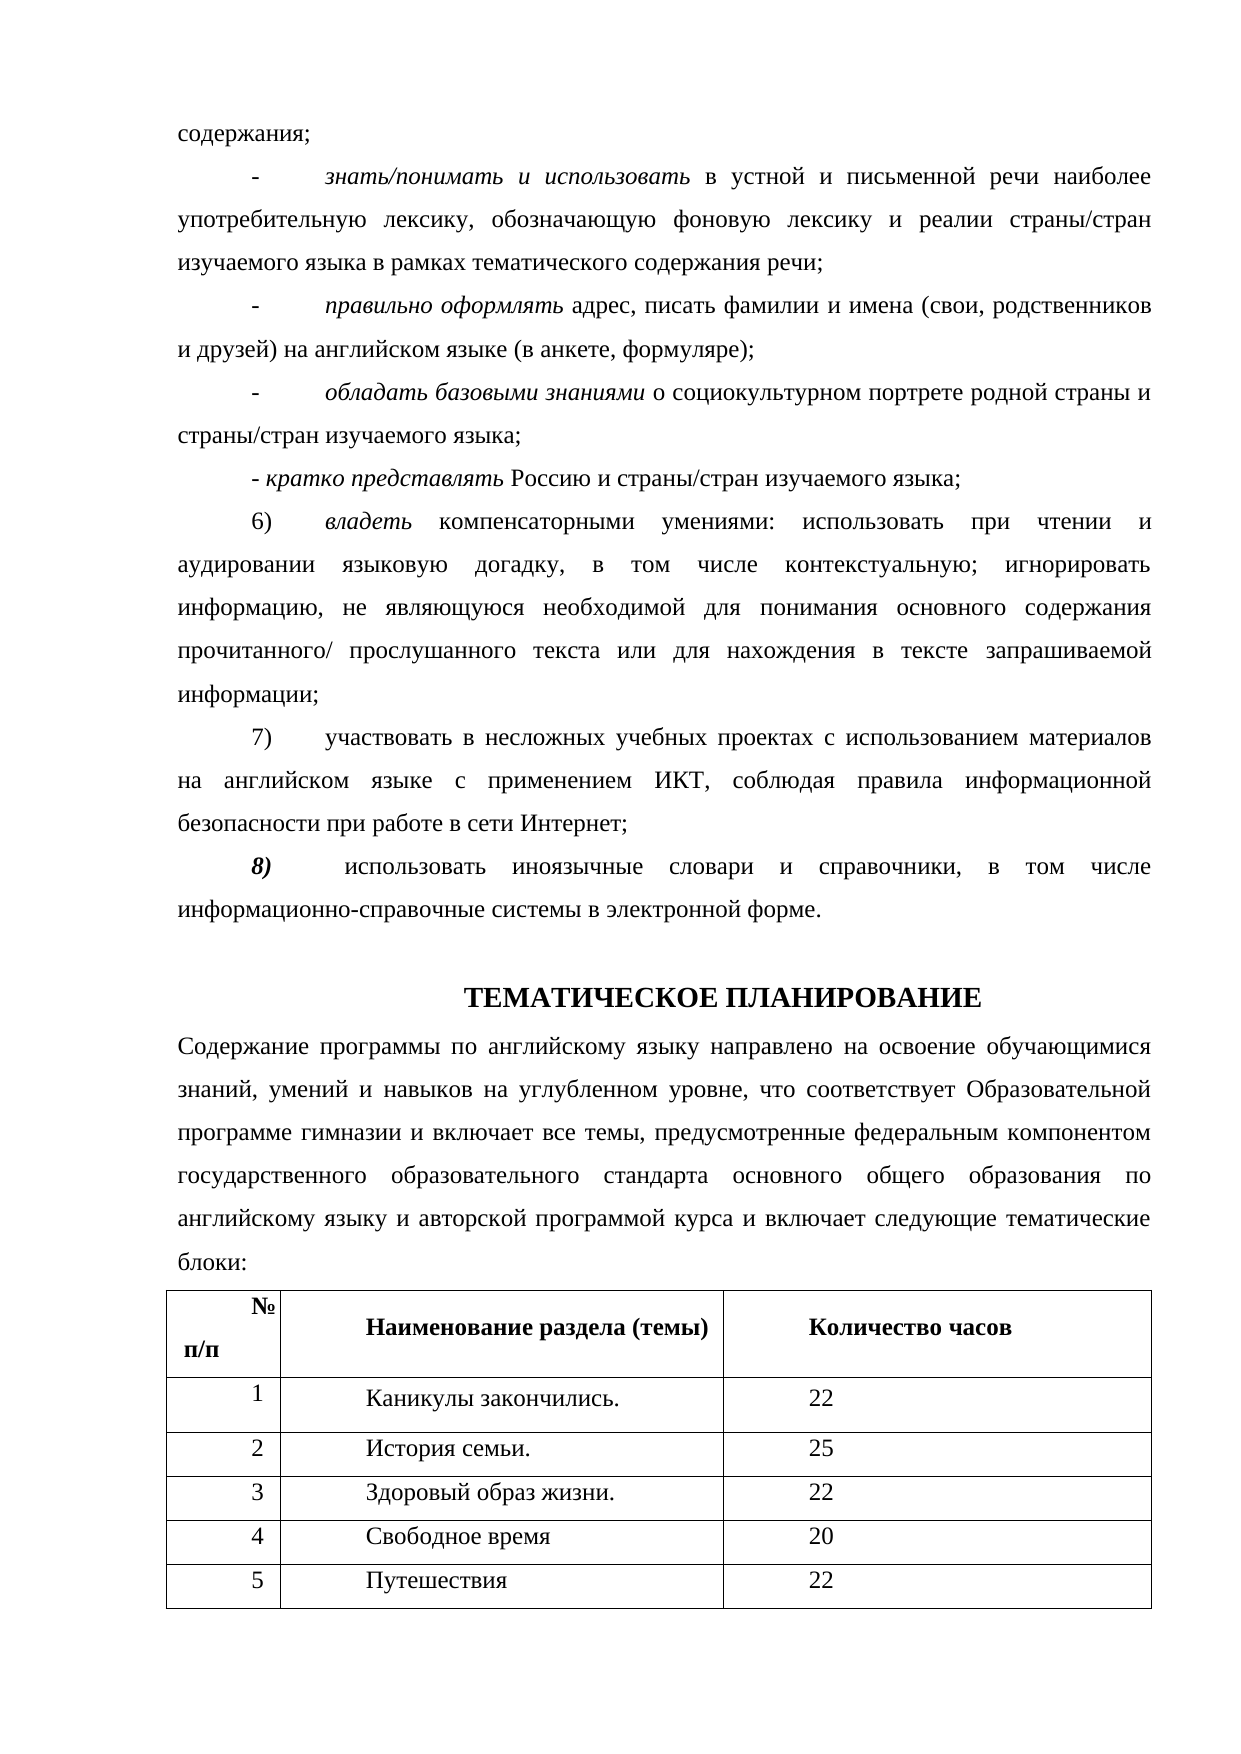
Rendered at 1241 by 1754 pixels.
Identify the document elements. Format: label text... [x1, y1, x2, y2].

text Содержание программы по английскому языку направлено на освоение обучающимися знаний, умений и навыков на углубленном уровне, что соответствует Образовательной программе гимназии и включает все темы, предусмотренные федеральным компонентом государственного образовательного стандарта основного общего образования по английскому языку и авторской программой курса и включает следующие тематические блоки: [177, 1031, 1152, 1275]
table_cell 22 [724, 1565, 1151, 1608]
table_cell 3 [167, 1477, 280, 1520]
table_header Количество часов [724, 1291, 1151, 1377]
table_cell Свободное время [281, 1521, 723, 1564]
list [177, 118, 1152, 147]
table_cell Путешествия [281, 1565, 723, 1608]
table_header Наименование раздела (темы) [281, 1291, 723, 1377]
table_header № п/п [167, 1291, 280, 1377]
table_cell 22 [724, 1477, 1151, 1520]
table_cell 5 [167, 1565, 280, 1608]
list использовать иноязычные словари и справочники, в том числе информационно-справочные системы в электронной форме. [177, 851, 1152, 923]
table_cell 22 [724, 1378, 1151, 1432]
list участвовать в несложных учебных проектах с использованием материалов на английском языке с применением ИКТ, соблюдая правила информационной безопасности при работе в сети Интернет; [177, 722, 1152, 837]
text ТЕМАТИЧЕСКОЕ ПЛАНИРОВАНИЕ [177, 981, 1152, 1014]
table_cell 1 [167, 1378, 280, 1432]
table_cell 2 [167, 1433, 280, 1476]
list владеть компенсаторными умениями: использовать при чтении и аудировании языковую догадку, в том числе контекстуальную; игнорировать информацию, не являющуюся необходимой для понимания основного содержания прочитанного/ прослушанного текста или для нахождения в тексте запрашиваемой информации; [177, 506, 1152, 707]
table_cell История семьи. [281, 1433, 723, 1476]
list обладать базовыми знаниями о социокультурном портрете родной страны и страны/стран изучаемого языка; [177, 377, 1152, 449]
table_cell 20 [724, 1521, 1151, 1564]
text - кратко представлять Россию и страны/стран изучаемого языка; [177, 463, 1152, 492]
table_cell Каникулы закончились. [281, 1378, 723, 1432]
list правильно оформлять адрес, писать фамилии и имена (свои, родственников и друзей) на английском языке (в анкете, формуляре); [177, 291, 1152, 362]
table_cell 4 [167, 1521, 280, 1564]
table_cell Здоровый образ жизни. [281, 1477, 723, 1520]
table_cell 25 [724, 1433, 1151, 1476]
list знать/понимать и использовать в устной и письменной речи наиболее употребительную лексику, обозначающую фоновую лексику и реалии страны/стран изучаемого языка в рамках тематического содержания речи; [177, 161, 1152, 276]
